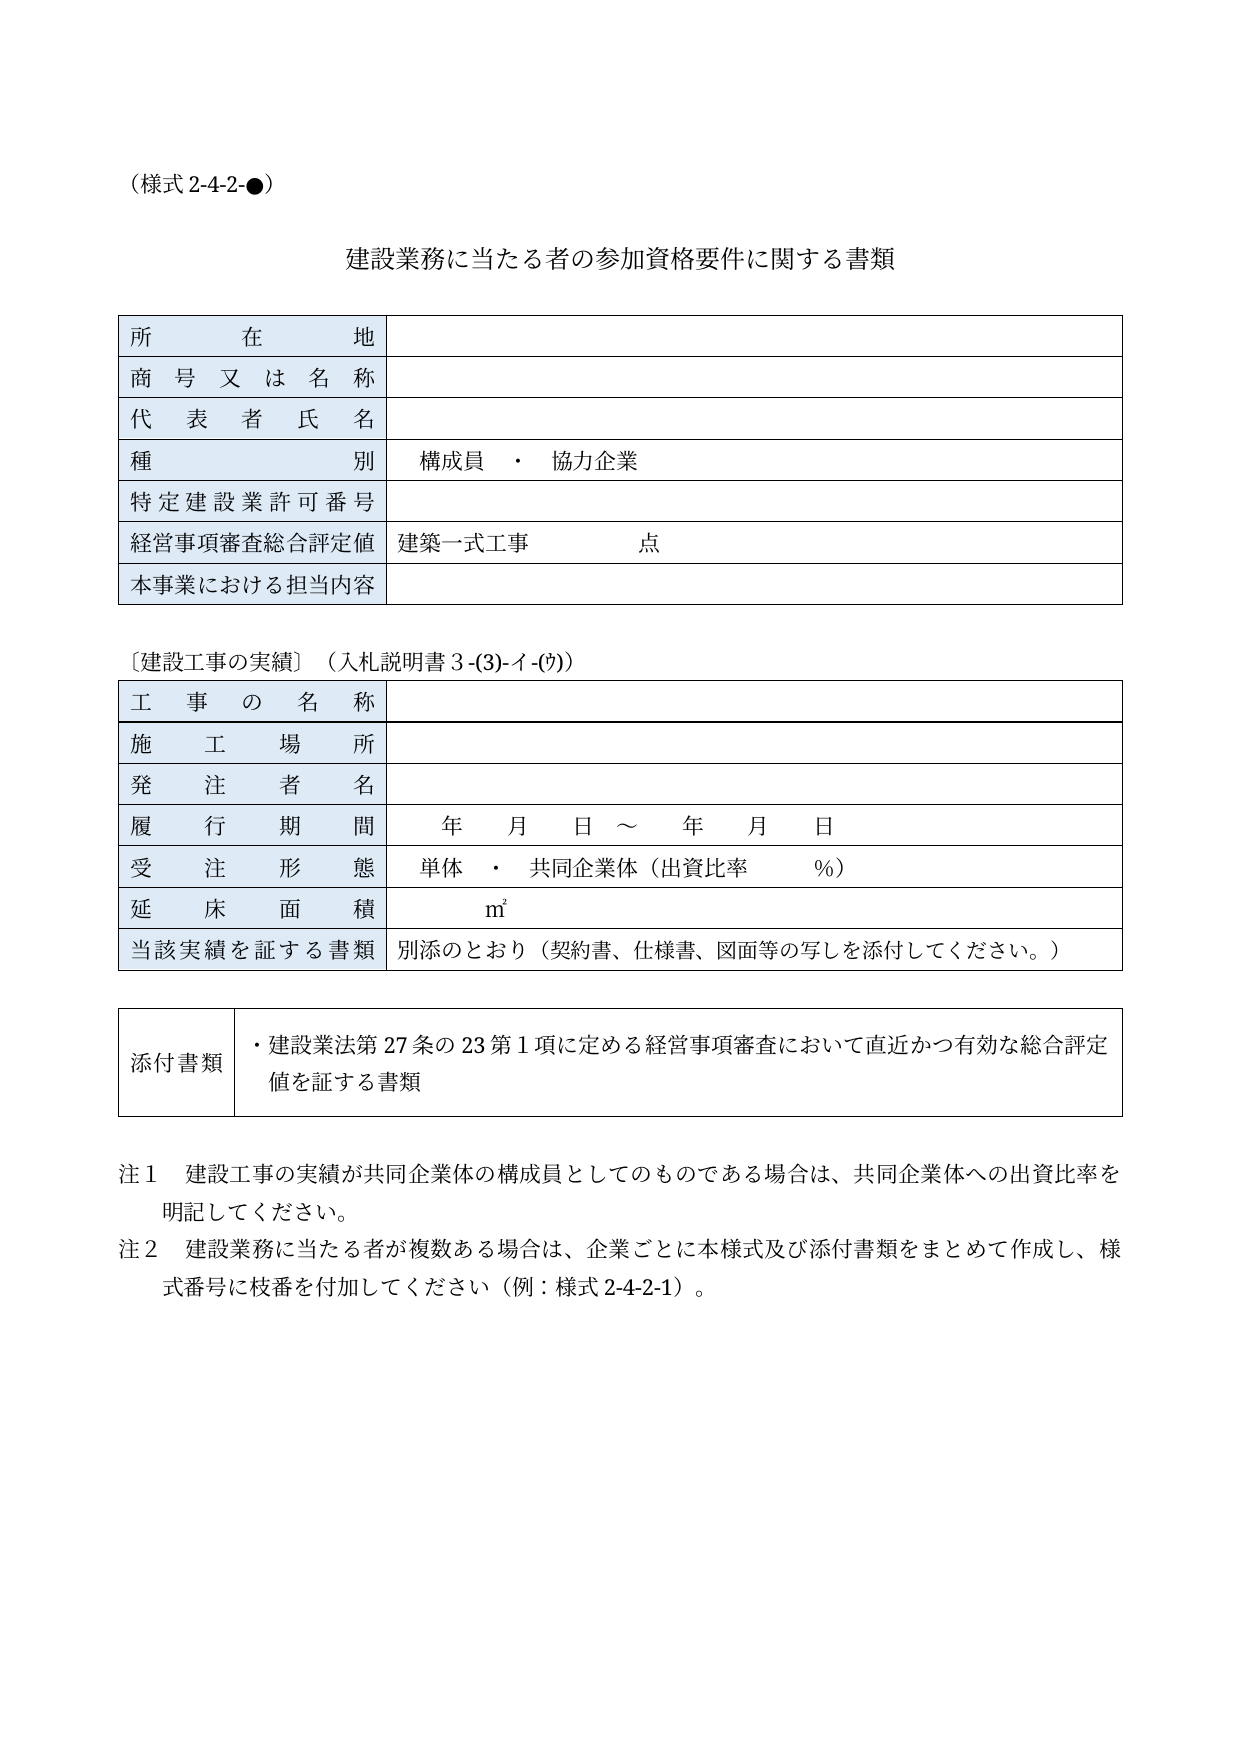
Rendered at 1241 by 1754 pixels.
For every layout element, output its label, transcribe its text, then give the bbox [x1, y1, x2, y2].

table_cell 建築一式工事 点 [387, 522, 1122, 563]
table_cell 延床面積 [119, 888, 386, 928]
table_cell 受注形態 [119, 846, 386, 887]
table_cell [387, 398, 1122, 438]
table_cell 当該実績を証する書類 [119, 929, 386, 969]
table_cell 経営事項審査総合評定値 [119, 522, 386, 563]
table_header [387, 681, 1122, 721]
text （様式2-4-2-●） [118, 164, 1122, 202]
table_cell 商号又は名称 [119, 357, 386, 397]
table_cell 種別 [119, 440, 386, 480]
table_cell 履行期間 [119, 805, 386, 845]
text 建設業務に当たる者の参加資格要件に関する書類 [118, 239, 1122, 277]
table_header 添付書類 [119, 1009, 234, 1116]
table_cell 代表者氏名 [119, 398, 386, 438]
table_cell 構成員 ・ 協力企業 [387, 440, 1122, 480]
table_cell 年 月 日 ～ 年 月 日 [387, 805, 1122, 845]
text 注１ 建設工事の実績が共同企業体の構成員としてのものである場合は、共同企業体への出資比率を明記してください。 [118, 1154, 1122, 1229]
table_cell [387, 481, 1122, 521]
table_header 工事の名称 [119, 681, 386, 721]
table_cell 施工場所 [119, 723, 386, 763]
table_header [387, 316, 1122, 356]
text 注２ 建設業務に当たる者が複数ある場合は、企業ごとに本様式及び添付書類をまとめて作成し、様式番号に枝番を付加してください（例：様式2-4-2-1）。 [118, 1229, 1122, 1304]
table_cell 特定建設業許可番号 [119, 481, 386, 521]
table_header 所在地 [119, 316, 386, 356]
table_header ・建設業法第27条の23第１項に定める経営事項審査において直近かつ有効な総合評定値を証する書類 [235, 1009, 1122, 1116]
table_cell 別添のとおり（契約書、仕様書、図面等の写しを添付してください。） [387, 929, 1122, 969]
table_cell 単体 ・ 共同企業体（出資比率 ％） [387, 846, 1122, 887]
table_cell 発注者名 [119, 764, 386, 804]
table_cell [387, 357, 1122, 397]
text 〔建設工事の実績〕（入札説明書３-(3)-イ-(ｳ)） [118, 642, 1122, 680]
table_cell 本事業における担当内容 [119, 564, 386, 604]
table_cell [387, 564, 1122, 604]
table_cell ㎡ [387, 888, 1122, 928]
table_cell [387, 764, 1122, 804]
table_cell [387, 723, 1122, 763]
